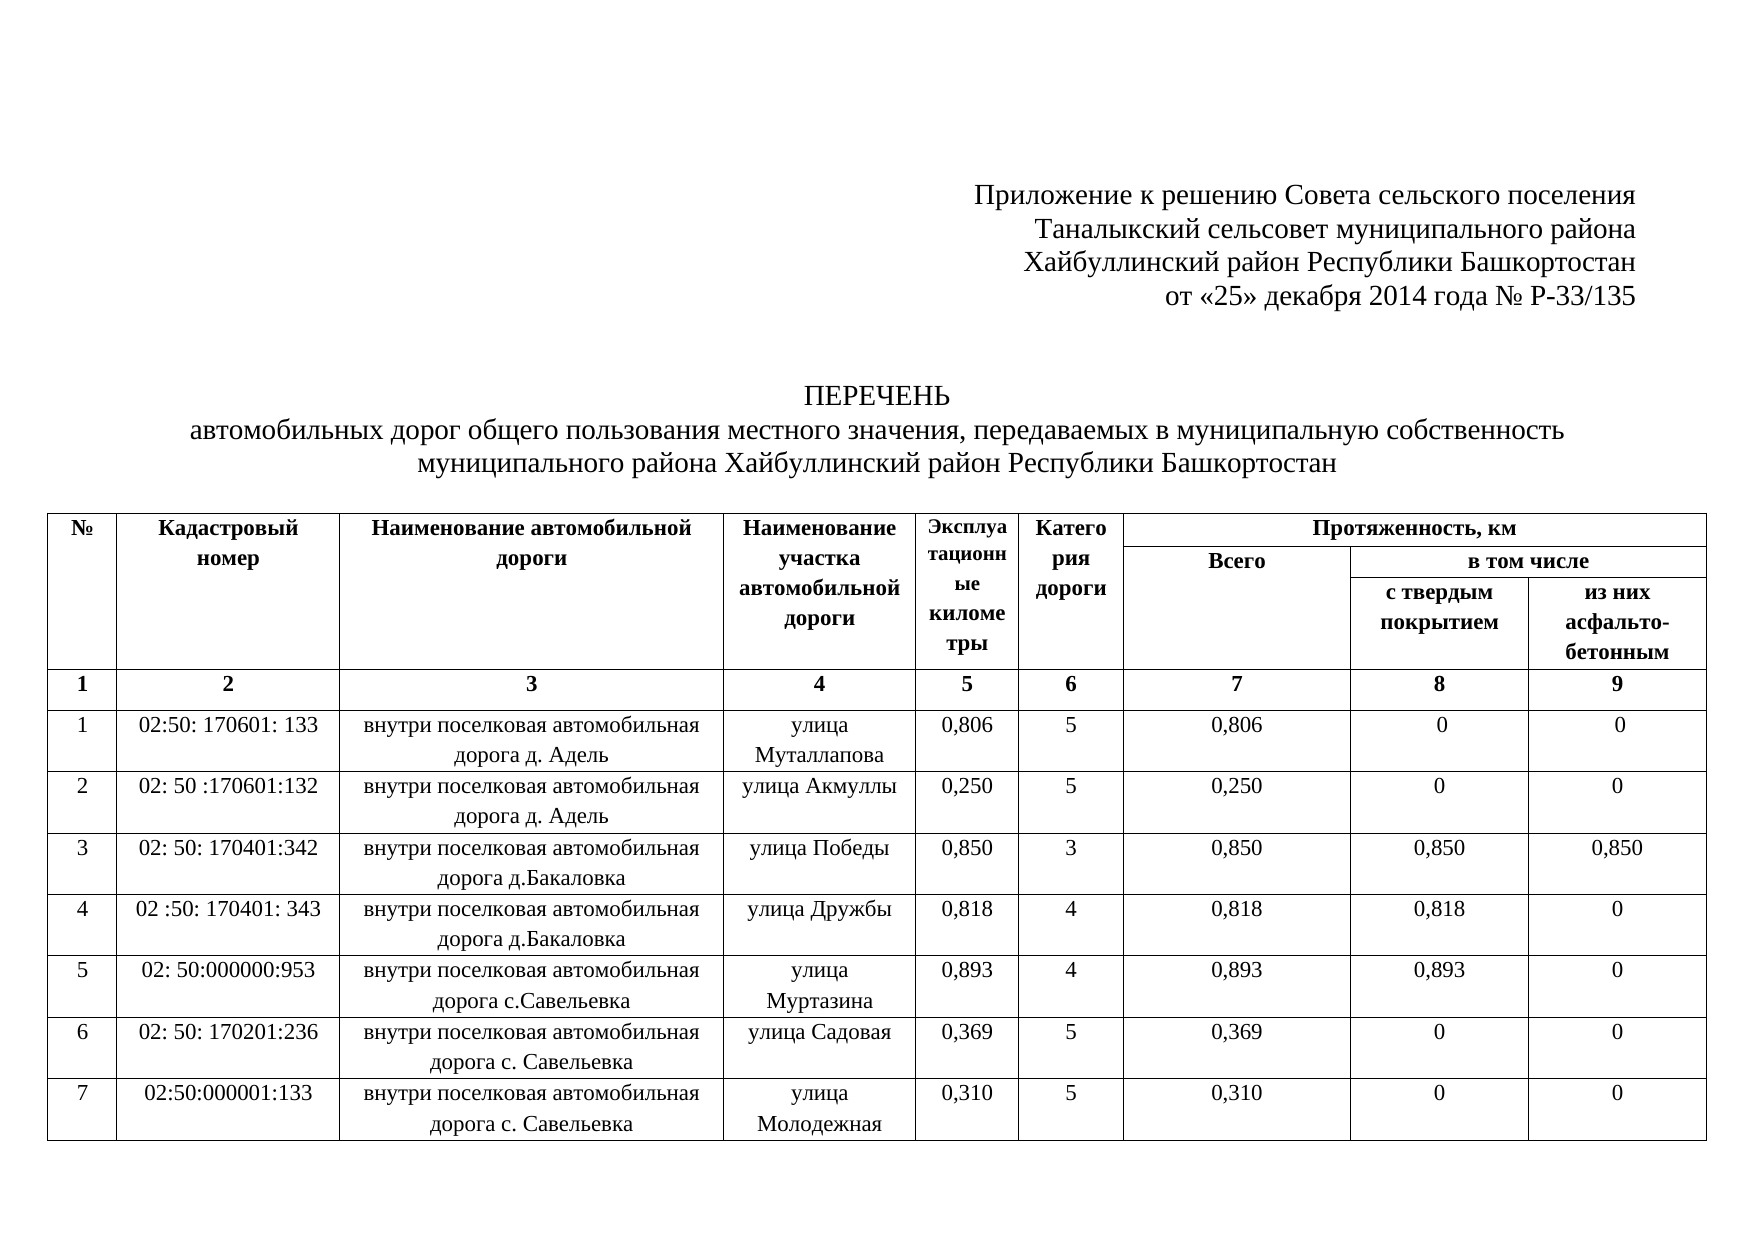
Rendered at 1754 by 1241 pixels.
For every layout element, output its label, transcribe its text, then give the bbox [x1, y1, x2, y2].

table_cell 0,250 [916, 772, 1018, 832]
table_cell улица Дружбы [724, 895, 915, 955]
table_cell 0 [1529, 895, 1706, 955]
table_cell 0,893 [1351, 956, 1528, 1017]
table_cell 8 [1351, 670, 1528, 709]
table_cell улица Муртазина [724, 956, 915, 1017]
table_header Протяженность, км [1124, 514, 1706, 546]
table_cell 0 [1529, 772, 1706, 832]
table_cell 0,369 [916, 1018, 1018, 1078]
table_cell внутри поселковая автомобильная дорога с.Савельевка [340, 956, 723, 1017]
table_cell 4 [724, 670, 915, 709]
table_cell 0,818 [1124, 895, 1350, 955]
table_header Кадастровый номер [117, 514, 339, 669]
table_cell 7 [1124, 670, 1350, 709]
table_cell внутри поселковая автомобильная дорога с. Савельевка [340, 1079, 723, 1140]
table_cell 0,850 [1351, 834, 1528, 894]
text от «25» декабря 2014 года № Р-33/135 [118, 278, 1636, 311]
table_cell 0,850 [1124, 834, 1350, 894]
table_cell внутри поселковая автомобильная дорога д. Адель [340, 711, 723, 771]
table_cell 2 [117, 670, 339, 709]
table_cell 02: 50 :170601:132 [117, 772, 339, 832]
table_cell 1 [48, 670, 116, 709]
table_cell улица Муталлапова [724, 711, 915, 771]
table_cell улица Садовая [724, 1018, 915, 1078]
table_cell 0 [1529, 1079, 1706, 1140]
text автомобильных дорог общего пользования местного значения, передаваемых в муниципальную собственность муниципального района Хайбуллинский район Республики Башкортостан [118, 412, 1636, 479]
table_cell 4 [1019, 956, 1123, 1017]
table_cell 5 [916, 670, 1018, 709]
table_cell внутри поселковая автомобильная дорога д.Бакаловка [340, 834, 723, 894]
table_cell 0 [1351, 772, 1528, 832]
table_cell 2 [48, 772, 116, 832]
table_cell 5 [1019, 772, 1123, 832]
table_cell 02:50: 170601: 133 [117, 711, 339, 771]
table_cell 02 :50: 170401: 343 [117, 895, 339, 955]
table_header Наименование участка автомобильной дороги [724, 514, 915, 669]
table_cell 0,818 [916, 895, 1018, 955]
table_cell улица Победы [724, 834, 915, 894]
table_cell 0 [1351, 1079, 1528, 1140]
text ПЕРЕЧЕНЬ [118, 378, 1636, 412]
table_cell 5 [48, 956, 116, 1017]
table_cell 7 [48, 1079, 116, 1140]
table_cell 0 [1529, 1018, 1706, 1078]
table_cell 5 [1019, 1018, 1123, 1078]
table_header Категория дороги [1019, 514, 1123, 669]
table_cell Всего [1124, 547, 1350, 669]
text Хайбуллинский район Республики Башкортостан [118, 244, 1636, 278]
table_cell 02: 50: 170201:236 [117, 1018, 339, 1078]
table_cell 0,850 [1529, 834, 1706, 894]
table_cell 0,893 [1124, 956, 1350, 1017]
table_cell 4 [48, 895, 116, 955]
table_cell улица Акмуллы [724, 772, 915, 832]
table_cell 6 [1019, 670, 1123, 709]
table_cell 6 [48, 1018, 116, 1078]
table_header Наименование автомобильной дороги [340, 514, 723, 669]
table_cell 0,893 [916, 956, 1018, 1017]
table_cell 0,310 [1124, 1079, 1350, 1140]
table_header Эксплуатационные километры [916, 514, 1018, 669]
table_cell из них асфальто-бетонным [1529, 578, 1706, 669]
table_cell 1 [48, 711, 116, 771]
table_cell 0,818 [1351, 895, 1528, 955]
table_cell 3 [48, 834, 116, 894]
table_cell с твердым покрытием [1351, 578, 1528, 669]
table_cell в том числе [1351, 547, 1706, 577]
table_cell 4 [1019, 895, 1123, 955]
table_cell 5 [1019, 1079, 1123, 1140]
table_cell внутри поселковая автомобильная дорога д.Бакаловка [340, 895, 723, 955]
table_cell 9 [1529, 670, 1706, 709]
table_cell 5 [1019, 711, 1123, 771]
table_cell 3 [1019, 834, 1123, 894]
table_cell 0 [1529, 956, 1706, 1017]
table_header № [48, 514, 116, 669]
table_cell 0,806 [916, 711, 1018, 771]
table_cell 0,250 [1124, 772, 1350, 832]
table_cell 0 [1351, 1018, 1528, 1078]
table_cell 3 [340, 670, 723, 709]
table_cell 0 [1529, 711, 1706, 771]
table_cell внутри поселковая автомобильная дорога д. Адель [340, 772, 723, 832]
table_cell 0,806 [1124, 711, 1350, 771]
table_cell 0 [1351, 711, 1528, 771]
table_cell внутри поселковая автомобильная дорога с. Савельевка [340, 1018, 723, 1078]
table_cell 02:50:000001:133 [117, 1079, 339, 1140]
text Таналыкский сельсовет муниципального района [118, 211, 1636, 244]
table_cell 0,369 [1124, 1018, 1350, 1078]
table_cell 02: 50: 170401:342 [117, 834, 339, 894]
table_cell улица Молодежная [724, 1079, 915, 1140]
table_cell 0,310 [916, 1079, 1018, 1140]
table_cell 02: 50:000000:953 [117, 956, 339, 1017]
text Приложение к решению Совета сельского поселения [118, 177, 1636, 211]
table_cell 0,850 [916, 834, 1018, 894]
